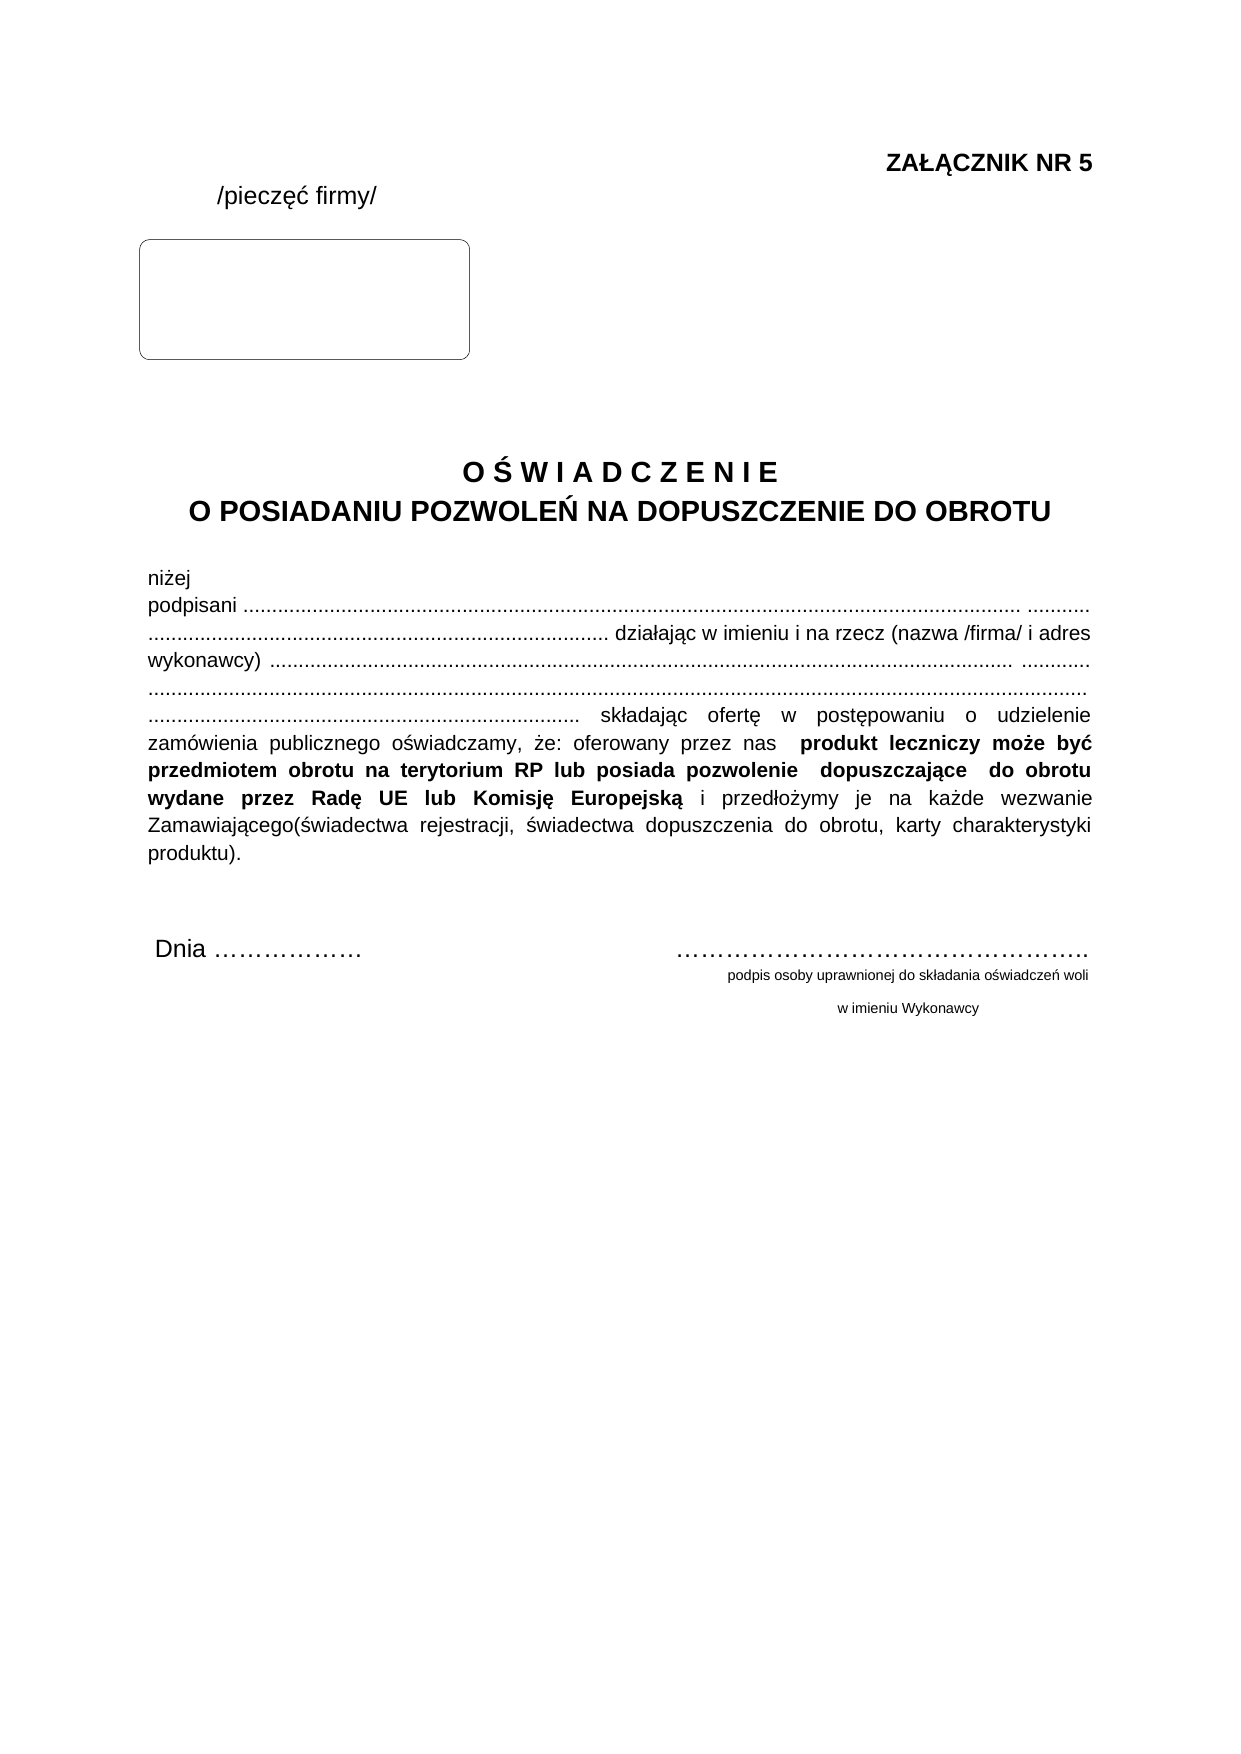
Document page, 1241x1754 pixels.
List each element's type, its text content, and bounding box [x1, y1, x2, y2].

text podpis osoby uprawnionej do składania oświadczeń woli w imieniu Wykonawcy [723, 967, 1093, 1029]
text /pieczęć firmy/ [148, 181, 1093, 209]
text O Ś W I A D C Z E N I E [148, 456, 1093, 489]
text Dnia ……………… ………………………………………….. [148, 934, 1093, 963]
text O POSIADANIU POZWOLEŃ NA DOPUSZCZENIE DO OBROTU [148, 494, 1093, 528]
title ZAŁĄCZNIK NR 5 [148, 148, 1093, 176]
text niżej podpisani ....................................................................................................................................... ........................................................................................... działając w imieniu i na rzecz (nazwa /firma/ i adres wykonawcy) ................................................................................................................................. .......................................................................................................................................................................................................................................................... składając ofertę w postępowaniu o udzielenie zamówienia publicznego oświadczamy, że: oferowany przez nas produkt leczniczy może być przedmiotem obrotu na terytorium RP lub posiada pozwolenie dopuszczające do obrotu wydane przez Radę UE lub Komisję Europejską i przedłożymy je na każde wezwanie Zamawiającego(świadectwa rejestracji, świadectwa dopuszczenia do obrotu, karty charakterystyki produktu). [148, 566, 1093, 864]
